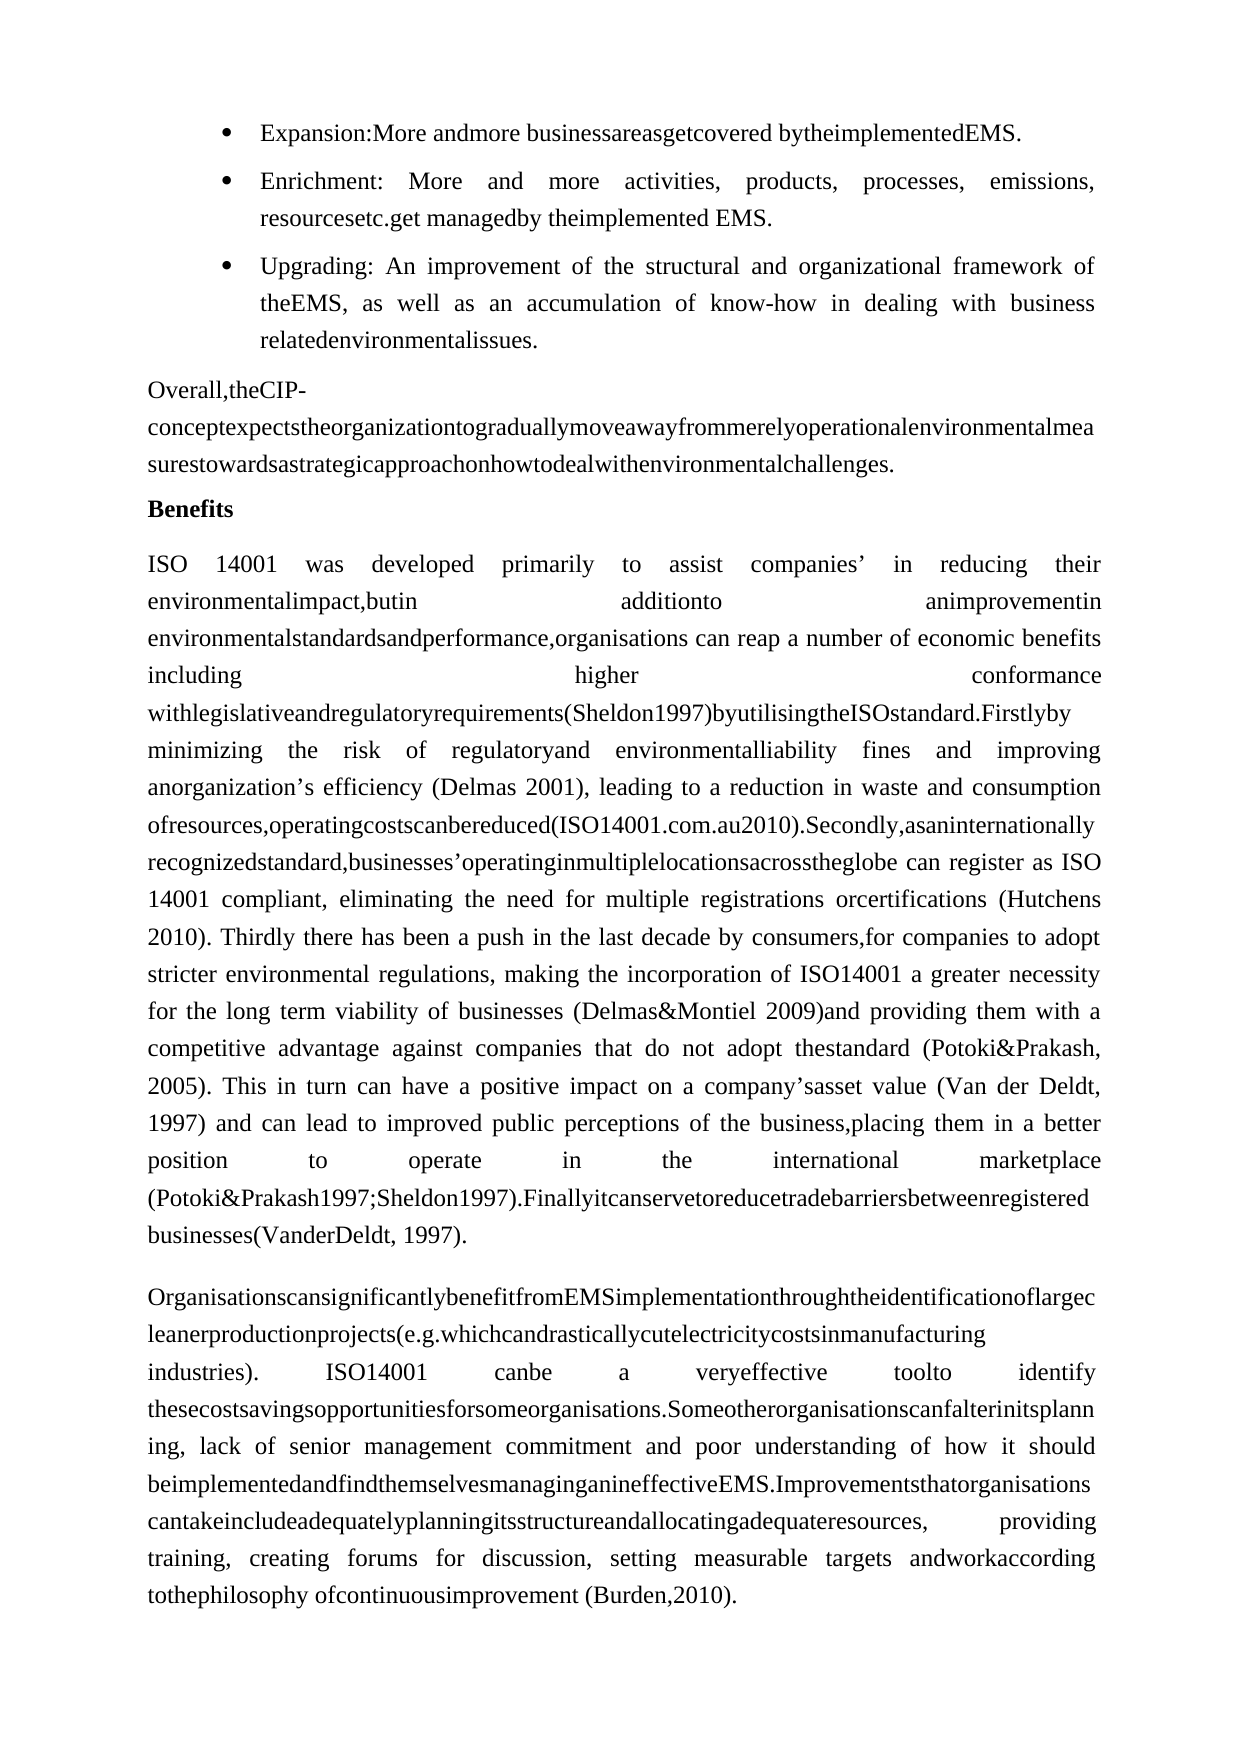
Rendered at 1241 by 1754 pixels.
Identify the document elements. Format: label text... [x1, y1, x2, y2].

text Overall,theCIP-conceptexpectstheorganizationtograduallymoveawayfrommerelyoperationalenvironmentalmeasurestowardsastrategicapproachonhowtodealwithenvironmentalchallenges. [147, 375, 1096, 478]
text OrganisationscansignificantlybenefitfromEMSimplementationthroughtheidentificationoflargecleanerproductionprojects(e.g.whichcandrasticallycutelectricitycostsinmanufacturing industries). ISO14001 canbe a veryeffective toolto identify thesecostsavingsopportunitiesforsomeorganisations.Someotherorganisationscanfalterinitsplanning, lack of senior management commitment and poor understanding of how it should beimplementedandfindthemselvesmanaginganineffectiveEMS.Improvementsthatorganisationscantakeincludeadequatelyplanningitsstructureandallocatingadequateresources, providing training, creating forums for discussion, setting measurable targets andworkaccording tothephilosophy ofcontinuousimprovement (Burden,2010). [147, 1282, 1096, 1609]
text ISO 14001 was developed primarily to assist companies’ in reducing their environmentalimpact,butin additionto animprovementin environmentalstandardsandperformance,organisations can reap a number of economic benefits including higher conformance withlegislativeandregulatoryrequirements(Sheldon1997)byutilisingtheISOstandard.Firstlyby minimizing the risk of regulatoryand environmentalliability fines and improving anorganization’s efficiency (Delmas 2001), leading to a reduction in waste and consumption ofresources,operatingcostscanbereduced(ISO14001.com.au2010).Secondly,asaninternationallyrecognizedstandard,businesses’operatinginmultiplelocationsacrosstheglobe can register as ISO 14001 compliant, eliminating the need for multiple registrations orcertifications (Hutchens 2010). Thirdly there has been a push in the last decade by consumers,for companies to adopt stricter environmental regulations, making the incorporation of ISO14001 a greater necessity for the long term viability of businesses (Delmas&Montiel 2009)and providing them with a competitive advantage against companies that do not adopt thestandard (Potoki&Prakash, 2005). This in turn can have a positive impact on a company’sasset value (Van der Deldt, 1997) and can lead to improved public perceptions of the business,placing them in a better position to operate in the international marketplace (Potoki&Prakash1997;Sheldon1997).Finallyitcanservetoreducetradebarriersbetweenregisteredbusinesses(VanderDeldt, 1997). [147, 549, 1102, 1249]
list Enrichment: More and more activities, products, processes, emissions, resourcesetc.get managedby theimplemented EMS. [222, 166, 1096, 232]
list Upgrading: An improvement of the structural and organizational framework of theEMS, as well as an accumulation of know-how in dealing with business relatedenvironmentalissues. [222, 251, 1096, 354]
subtitle Benefits [147, 494, 1115, 522]
list Expansion:More andmore businessareasgetcovered bytheimplementedEMS. [222, 118, 1115, 146]
